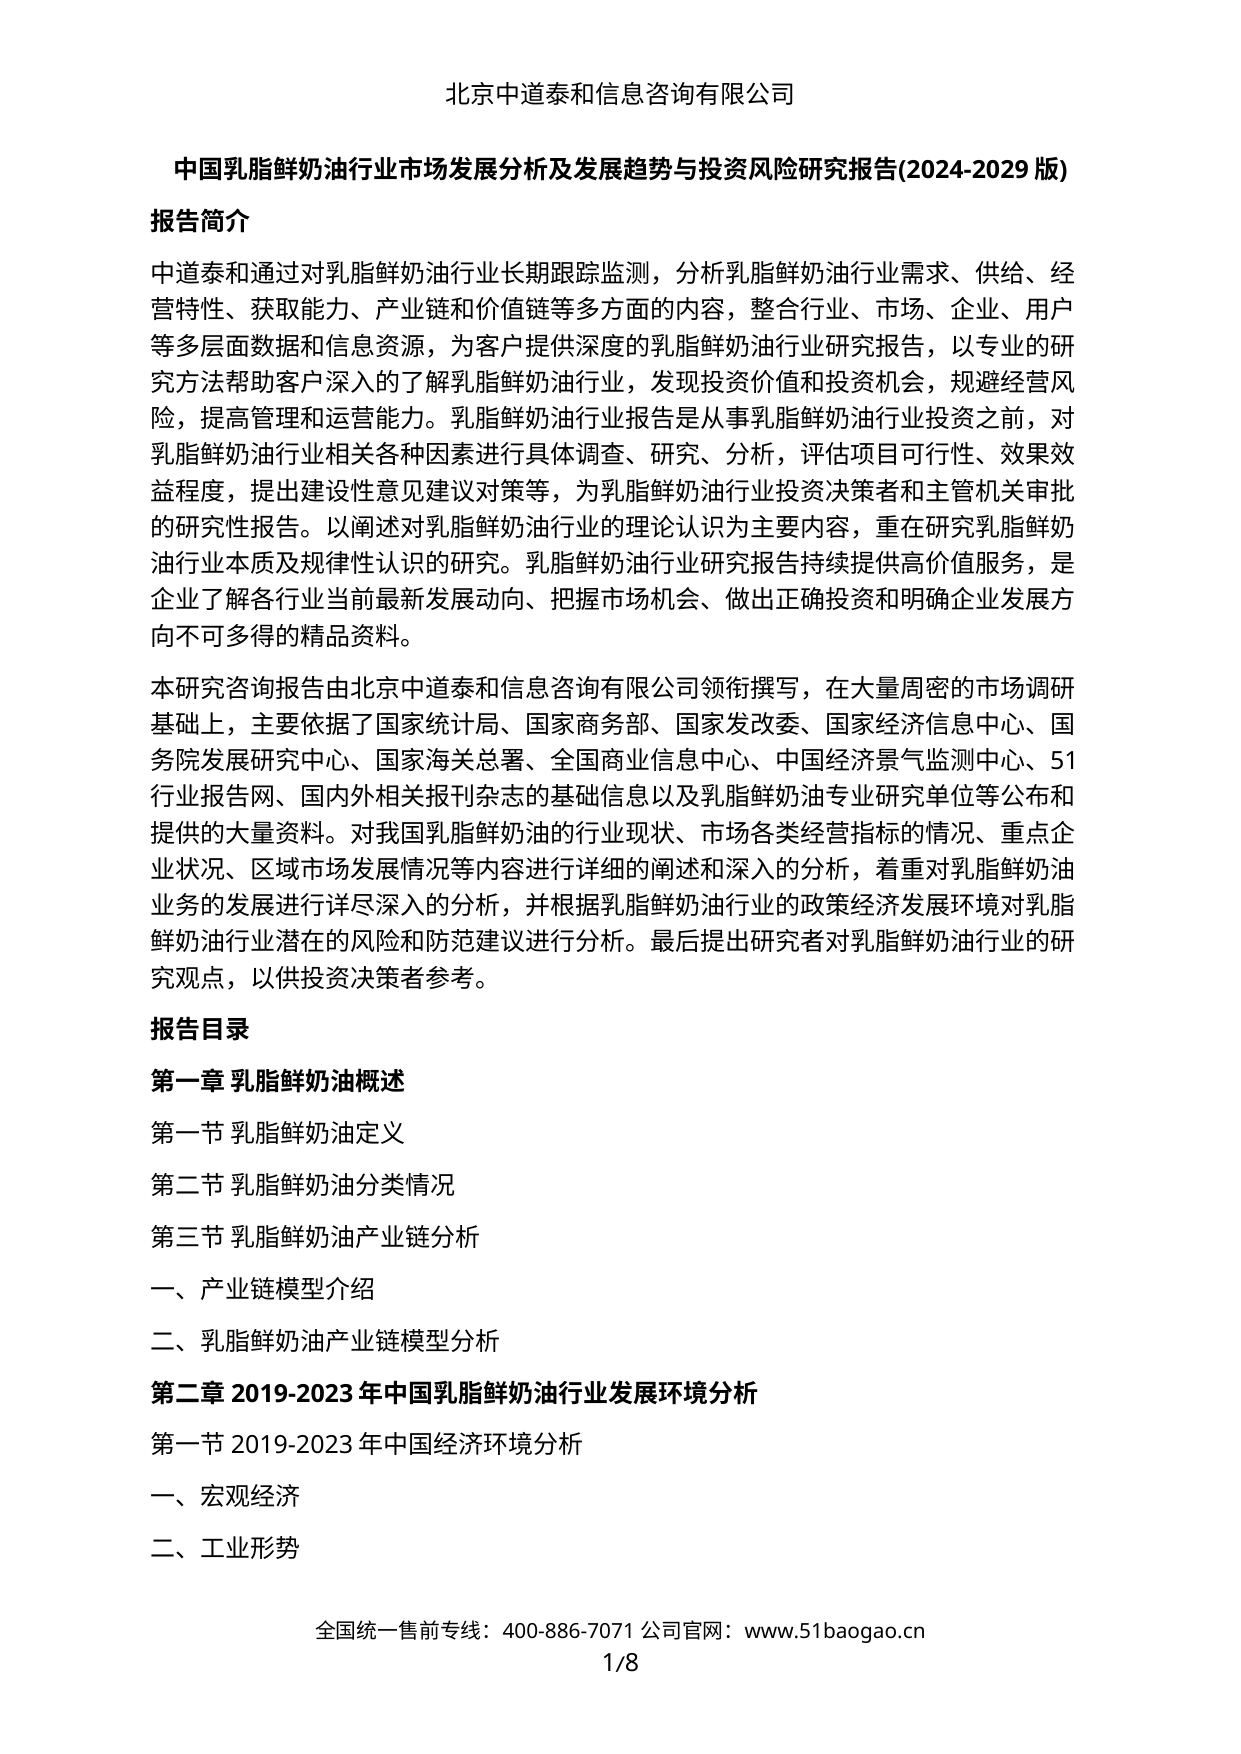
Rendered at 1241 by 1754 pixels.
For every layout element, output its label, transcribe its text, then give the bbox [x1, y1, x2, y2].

text 二、乳脂鲜奶油产业链模型分析 [150, 1321, 1090, 1357]
text 第一节 2019-2023年中国经济环境分析 [150, 1425, 1090, 1461]
text 中道泰和通过对乳脂鲜奶油行业长期跟踪监测，分析乳脂鲜奶油行业需求、供给、经营特性、获取能力、产业链和价值链等多方面的内容，整合行业、市场、企业、用户等多层面数据和信息资源，为客户提供深度的乳脂鲜奶油行业研究报告，以专业的研究方法帮助客户深入的了解乳脂鲜奶油行业，发现投资价值和投资机会，规避经营风险，提高管理和运营能力。乳脂鲜奶油行业报告是从事乳脂鲜奶油行业投资之前，对乳脂鲜奶油行业相关各种因素进行具体调查、研究、分析，评估项目可行性、效果效益程度，提出建设性意见建议对策等，为乳脂鲜奶油行业投资决策者和主管机关审批的研究性报告。以阐述对乳脂鲜奶油行业的理论认识为主要内容，重在研究乳脂鲜奶油行业本质及规律性认识的研究。乳脂鲜奶油行业研究报告持续提供高价值服务，是企业了解各行业当前最新发展动向、把握市场机会、做出正确投资和明确企业发展方向不可多得的精品资料。 [150, 254, 1090, 652]
text 中国乳脂鲜奶油行业市场发展分析及发展趋势与投资风险研究报告(2024-2029版) [150, 150, 1090, 186]
text 二、工业形势 [150, 1529, 1090, 1565]
text 第二章 2019-2023年中国乳脂鲜奶油行业发展环境分析 [150, 1373, 1090, 1409]
text 第一节 乳脂鲜奶油定义 [150, 1114, 1090, 1150]
text 第二节 乳脂鲜奶油分类情况 [150, 1166, 1090, 1202]
text 报告简介 [150, 202, 1090, 238]
text 第一章 乳脂鲜奶油概述 [150, 1062, 1090, 1098]
text 报告目录 [150, 1010, 1090, 1046]
text 一、产业链模型介绍 [150, 1269, 1090, 1306]
text 本研究咨询报告由北京中道泰和信息咨询有限公司领衔撰写，在大量周密的市场调研基础上，主要依据了国家统计局、国家商务部、国家发改委、国家经济信息中心、国务院发展研究中心、国家海关总署、全国商业信息中心、中国经济景气监测中心、51行业报告网、国内外相关报刊杂志的基础信息以及乳脂鲜奶油专业研究单位等公布和提供的大量资料。对我国乳脂鲜奶油的行业现状、市场各类经营指标的情况、重点企业状况、区域市场发展情况等内容进行详细的阐述和深入的分析，着重对乳脂鲜奶油业务的发展进行详尽深入的分析，并根据乳脂鲜奶油行业的政策经济发展环境对乳脂鲜奶油行业潜在的风险和防范建议进行分析。最后提出研究者对乳脂鲜奶油行业的研究观点，以供投资决策者参考。 [150, 668, 1090, 994]
text 一、宏观经济 [150, 1477, 1090, 1513]
text 第三节 乳脂鲜奶油产业链分析 [150, 1217, 1090, 1254]
